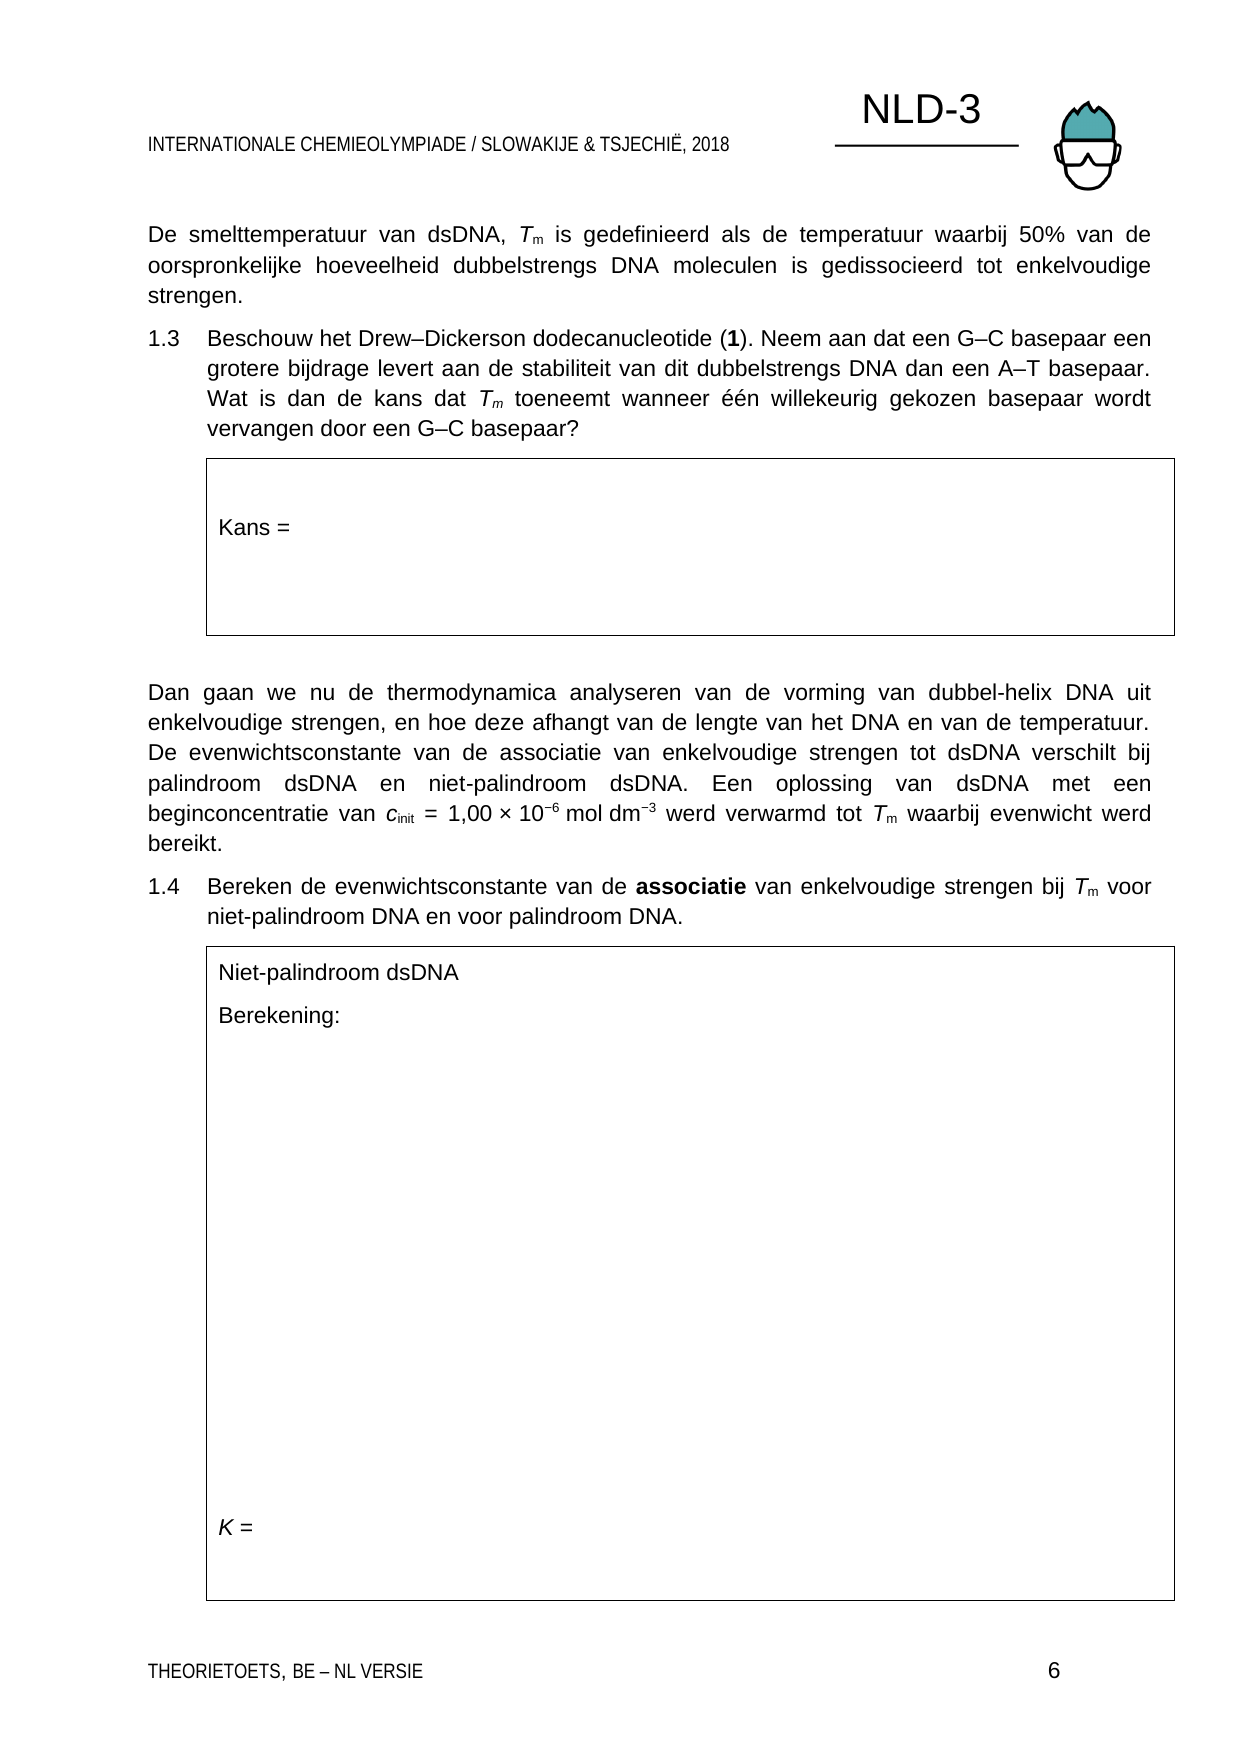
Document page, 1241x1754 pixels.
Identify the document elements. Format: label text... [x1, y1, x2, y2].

text 1.3 Beschouw het Drew–Dickerson dodecanucleotide (1). Neem aan dat een G–C basepaar een grotere bijdrage levert aan de stabiliteit van dit dubbelstrengs DNA dan een A–T basepaar. Wat is dan de kans dat Tm toeneemt wanneer één willekeurig gekozen basepaar wordt vervangen door een G–C basepaar? [148, 324, 1152, 442]
picture [873, 100, 884, 117]
text 1.4 Bereken de evenwichtsconstante van de associatie van enkelvoudige strengen bij Tm voor niet-palindroom DNA en voor palindroom DNA. [148, 873, 1152, 929]
text Dan gaan we nu de thermodynamica analyseren van de vorming van dubbel-helix DNA uit enkelvoudige strengen, en hoe deze afhangt van de lengte van het DNA en van de temperatuur. De evenwichtsconstante van de associatie van enkelvoudige strengen tot dsDNA verschilt bij palindroom dsDNA en niet-palindroom dsDNA. Een oplossing van dsDNA met een beginconcentratie van cinit = 1,00 × 10−6 mol dm−3 werd verwarmd tot Tm waarbij evenwicht werd bereikt. [148, 679, 1152, 856]
table_header Niet-palindroom dsDNA Berekening: K = [207, 947, 1174, 1600]
table_header Kans = [207, 459, 1174, 635]
picture [921, 100, 938, 120]
text De smelttemperatuur van dsDNA, Tm is gedefinieerd als de temperatuur waarbij 50% van de oorspronkelijke hoeveelheid dubbelstrengs DNA moleculen is gedissocieerd tot enkelvoudige strengen. [148, 221, 1152, 308]
picture [834, 100, 1122, 191]
